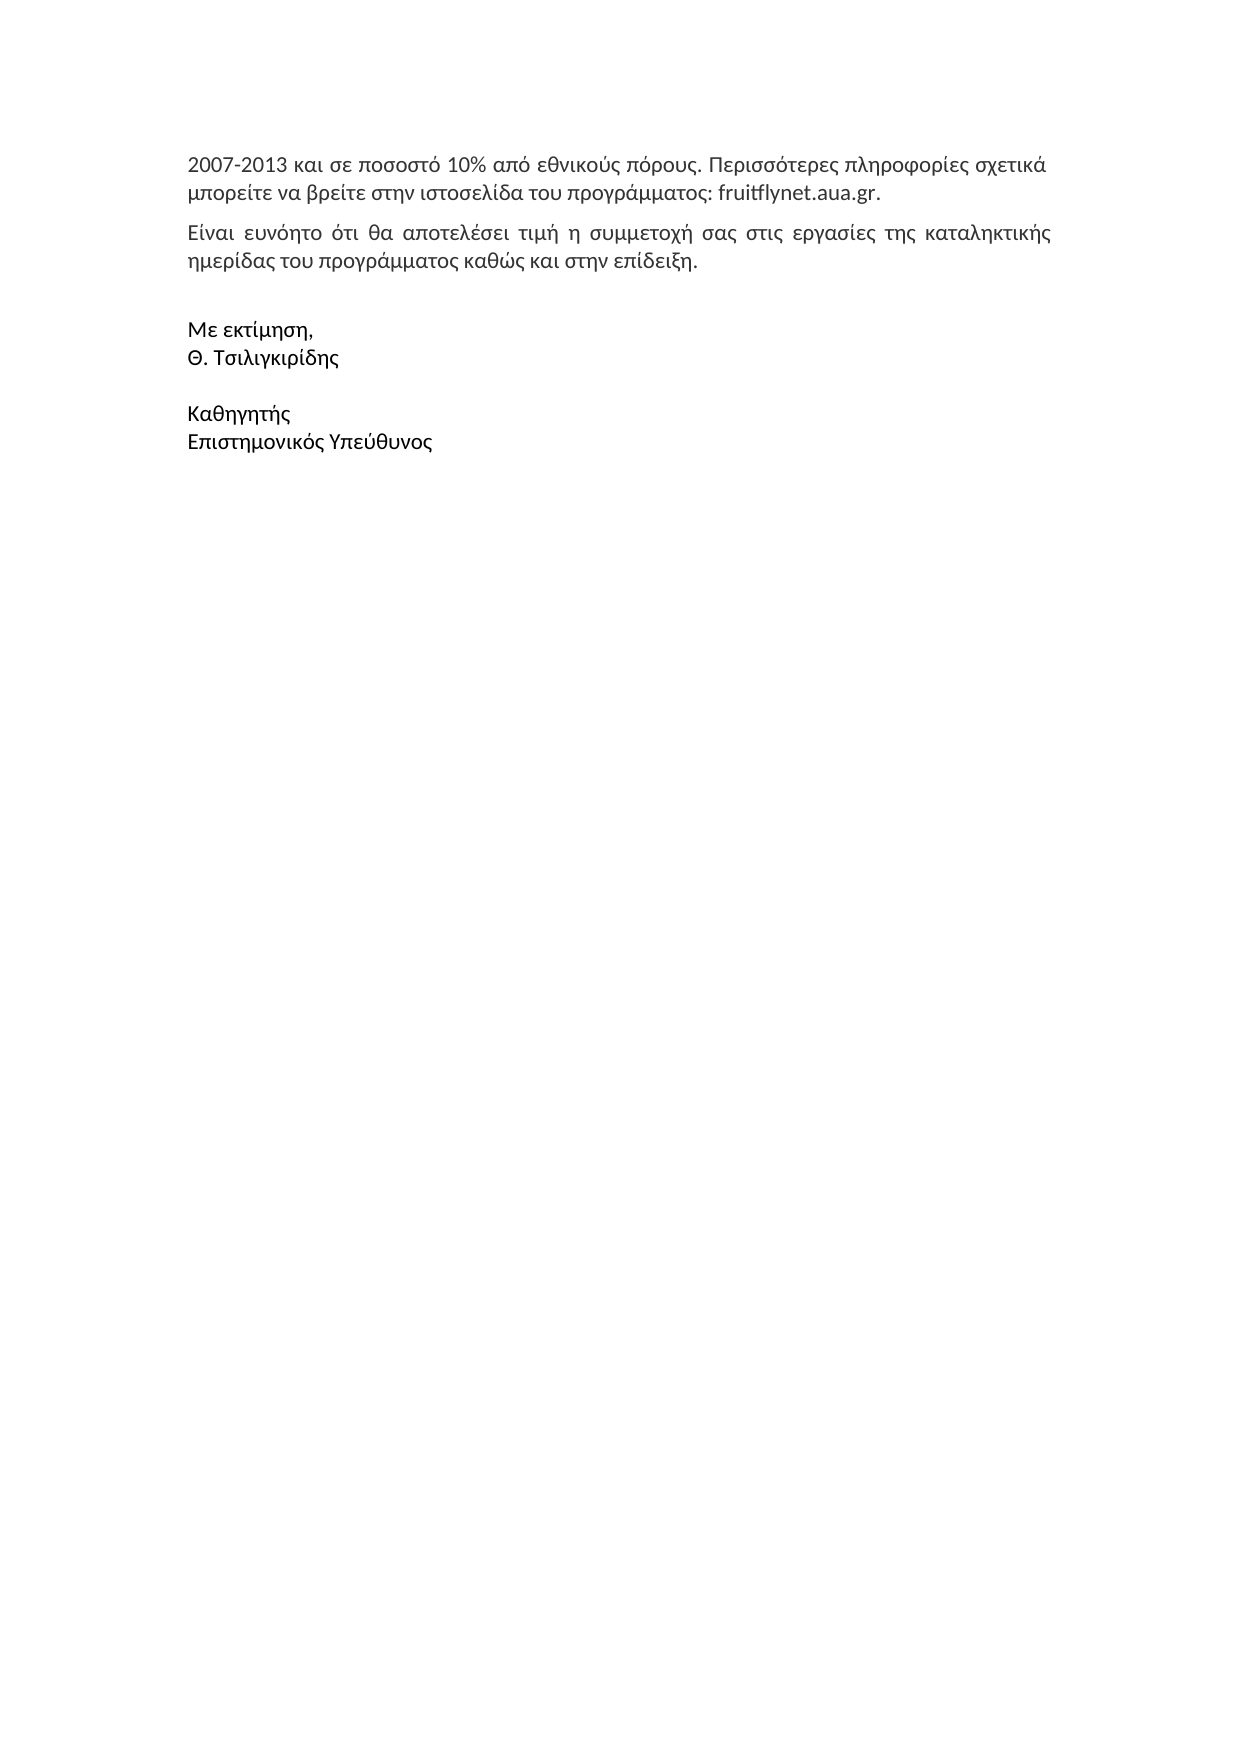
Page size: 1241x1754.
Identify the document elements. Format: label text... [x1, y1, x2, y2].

text Είναι ευνόητο ότι θα αποτελέσει τιμή η συμμετοχή σας στις εργασίες της καταληκτικής ημερίδας του προγράμματος καθώς και στην επίδειξη. [187, 218, 1053, 274]
text Θ. Τσιλιγκιρίδης [187, 343, 1053, 371]
text Με εκτίμηση, [187, 315, 1053, 343]
text Επιστημονικός Υπεύθυνος [187, 427, 1053, 455]
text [187, 150, 1053, 206]
text Καθηγητής [187, 399, 1053, 427]
